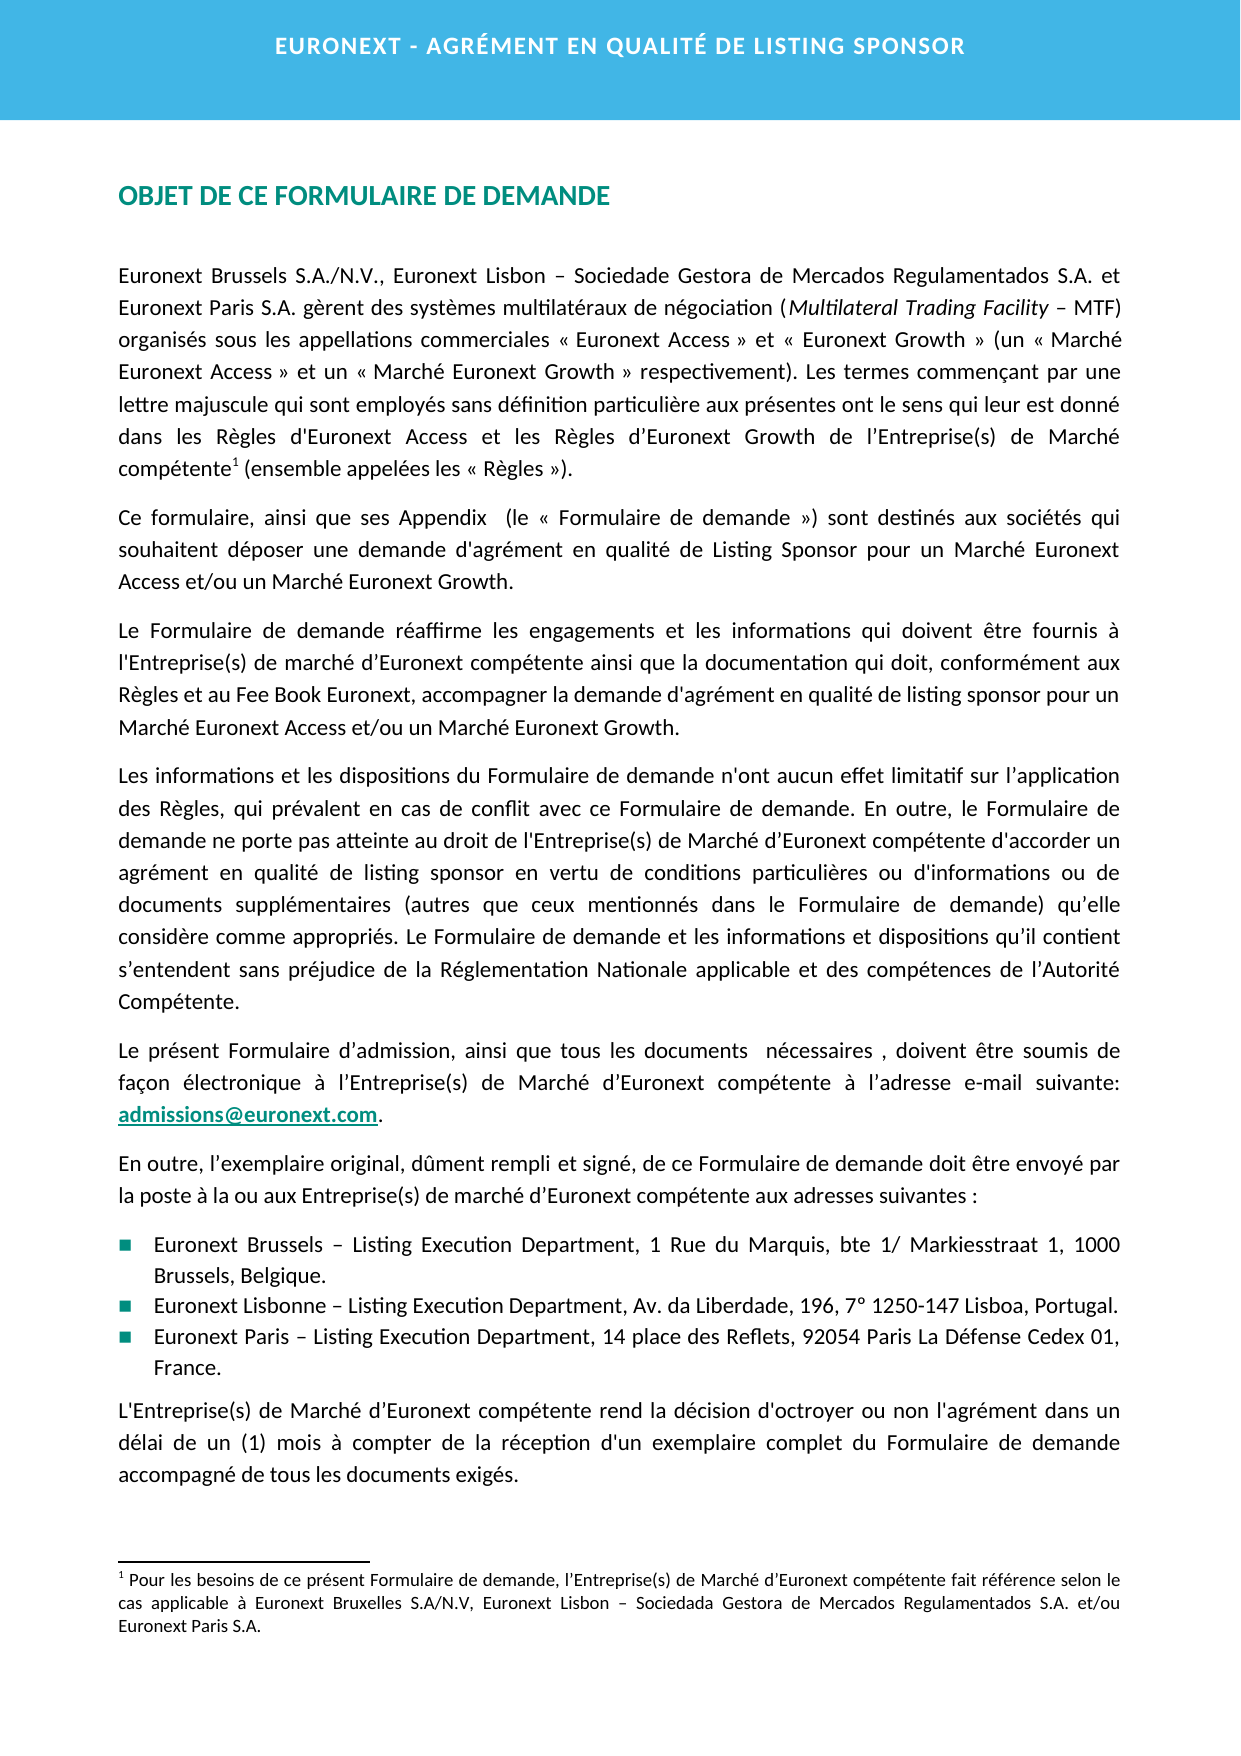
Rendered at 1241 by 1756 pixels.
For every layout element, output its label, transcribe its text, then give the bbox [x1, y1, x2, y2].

subtitle Objet de ce Formulaire de demande [118, 177, 1122, 248]
text Euronext Lisbonne – Listing Execution Department, Av. da Liberdade, 196, 7º 1250-147 Lisboa, Portugal. [118, 1291, 1122, 1319]
text Euronext Paris – Listing Execution Department, 14 place des Reflets, 92054 Paris La Défense Cedex 01, France. [118, 1322, 1122, 1381]
text Euronext Brussels S.A./N.V., Euronext Lisbon – Sociedade Gestora de Mercados Regulamentados S.A. et Euronext Paris S.A. gèrent des systèmes multilatéraux de négociation (Multilateral Trading Facility – MTF) organisés sous les appellations commerciales « Euronext Access » et « Euronext Growth » (un « Marché Euronext Access » et un « Marché Euronext Growth » respectivement). Les termes commençant par une lettre majuscule qui sont employés sans définition particulière aux présentes ont le sens qui leur est donné dans les Règles d'Euronext Access et les Règles d’Euronext Growth de l’Entreprise(s) de Marché compétente (ensemble appelées les « Règles »). [118, 261, 1122, 482]
text L'Entreprise(s) de Marché d’Euronext compétente rend la décision d'octroyer ou non l'agrément dans un délai de un (1) mois à compter de la réception d'un exemplaire complet du Formulaire de demande accompagné de tous les documents exigés. [118, 1396, 1122, 1488]
text Les informations et les dispositions du Formulaire de demande n'ont aucun effet limitatif sur l’application des Règles, qui prévalent en cas de conflit avec ce Formulaire de demande. En outre, le Formulaire de demande ne porte pas atteinte au droit de l'Entreprise(s) de Marché d’Euronext compétente d'accorder un agrément en qualité de listing sponsor en vertu de conditions particulières ou d'informations ou de documents supplémentaires (autres que ceux mentionnés dans le Formulaire de demande) qu’elle considère comme appropriés. Le Formulaire de demande et les informations et dispositions qu’il contient s’entendent sans préjudice de la Réglementation Nationale applicable et des compétences de l’Autorité Compétente. [118, 762, 1122, 1015]
text Le Formulaire de demande réaffirme les engagements et les informations qui doivent être fournis à l'Entreprise(s) de marché d’Euronext compétente ainsi que la documentation qui doit, conformément aux Règles et au Fee Book Euronext, accompagner la demande d'agrément en qualité de listing sponsor pour un Marché Euronext Access et/ou un Marché Euronext Growth. [118, 616, 1122, 741]
text Euronext Brussels – Listing Execution Department, 1 Rue du Marquis, bte 1/ Markiesstraat 1, 1000 Brussels, Belgique. [118, 1230, 1122, 1289]
text En outre, l’exemplaire original, dûment rempli et signé, de ce Formulaire de demande doit être envoyé par la poste à la ou aux Entreprise(s) de marché d’Euronext compétente aux adresses suivantes : [118, 1149, 1122, 1209]
text Ce formulaire, ainsi que ses Appendix (le « Formulaire de demande ») sont destinés aux sociétés qui souhaitent déposer une demande d'agrément en qualité de Listing Sponsor pour un Marché Euronext Access et/ou un Marché Euronext Growth. [118, 503, 1122, 595]
text Le présent Formulaire d’admission, ainsi que tous les documents nécessaires , doivent être soumis de façon électronique à l’Entreprise(s) de Marché d’Euronext compétente à l’adresse e-mail suivante: admissions@euronext.com. [118, 1036, 1122, 1128]
